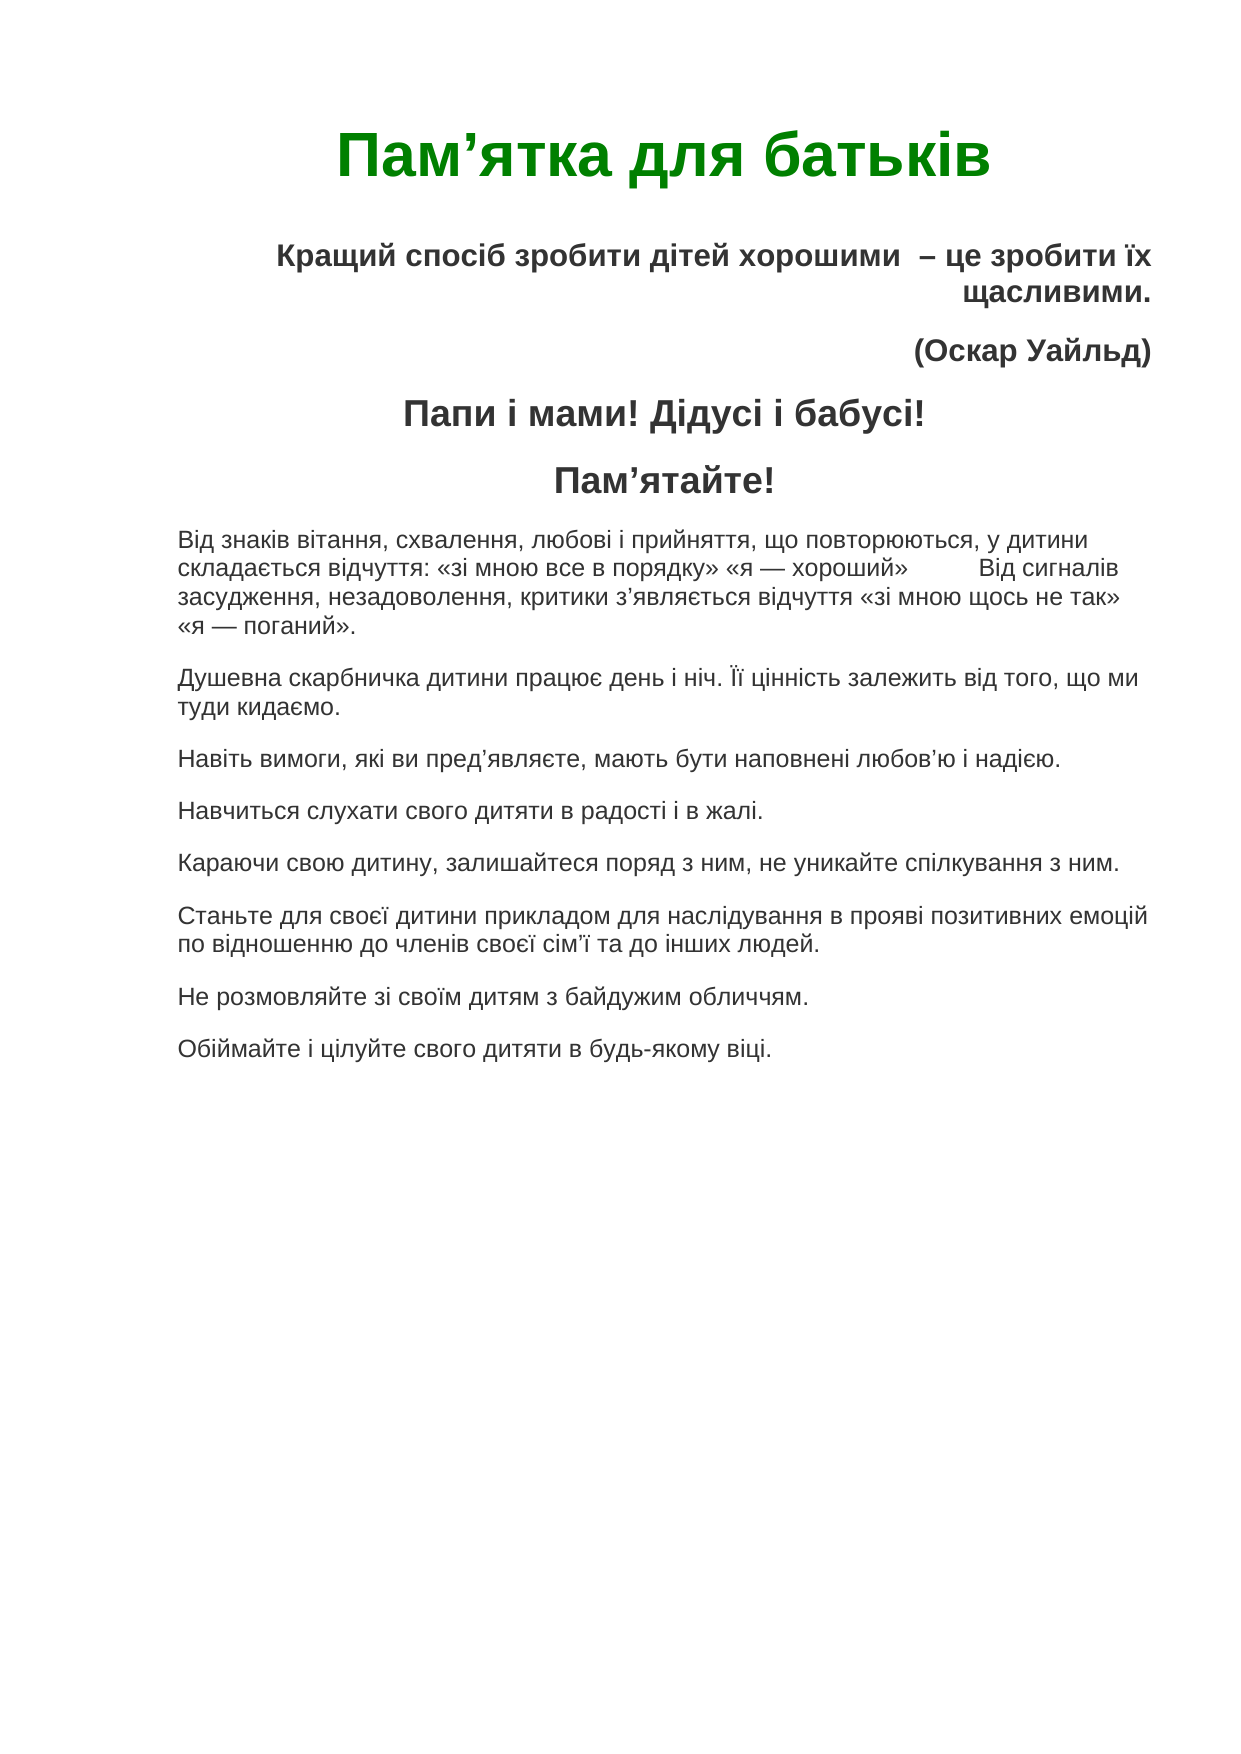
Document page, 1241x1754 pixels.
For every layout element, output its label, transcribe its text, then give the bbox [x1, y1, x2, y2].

text Не розмовляйте зі своїм дитям з байдужим обличчям. [177, 982, 1152, 1010]
text Навіть вимоги, які ви пред’являєте, мають бути наповнені любов’ю і надією. [177, 744, 1152, 773]
text Пам’ятка для батьків [177, 118, 1152, 190]
text Караючи свою дитину, залишайтеся поряд з ним, не уникайте спілкування з ним. [177, 848, 1152, 877]
text (Оскар Уайльд) [177, 332, 1152, 368]
text Навчиться слухати свого дитяти в радості і в жалі. [177, 796, 1152, 825]
text Пам’ятайте! [177, 458, 1152, 501]
text Кращий спосіб зробити дітей хорошими – це зробити їх щасливими. [177, 237, 1152, 309]
text Від знаків вітання, схвалення, любові і прийняття, що повторюються, у дитини складається відчуття: «зі мною все в порядку» «я — хороший» Від сигналів засудження, незадоволення, критики з’являється відчуття «зі мною щось не так» «я — поганий». [177, 525, 1152, 640]
text Папи і мами! Дідусі і бабусі! [177, 392, 1152, 435]
text Душевна скарбничка дитини працює день і ніч. Її цінність залежить від того, що ми туди кидаємо. [177, 663, 1152, 721]
text Обіймайте і цілуйте свого дитяти в будь-якому віці. [177, 1034, 1152, 1062]
text Станьте для своєї дитини прикладом для наслідування в прояві позитивних емоцій по відношенню до членів своєї сім’ї та до інших людей. [177, 901, 1152, 958]
